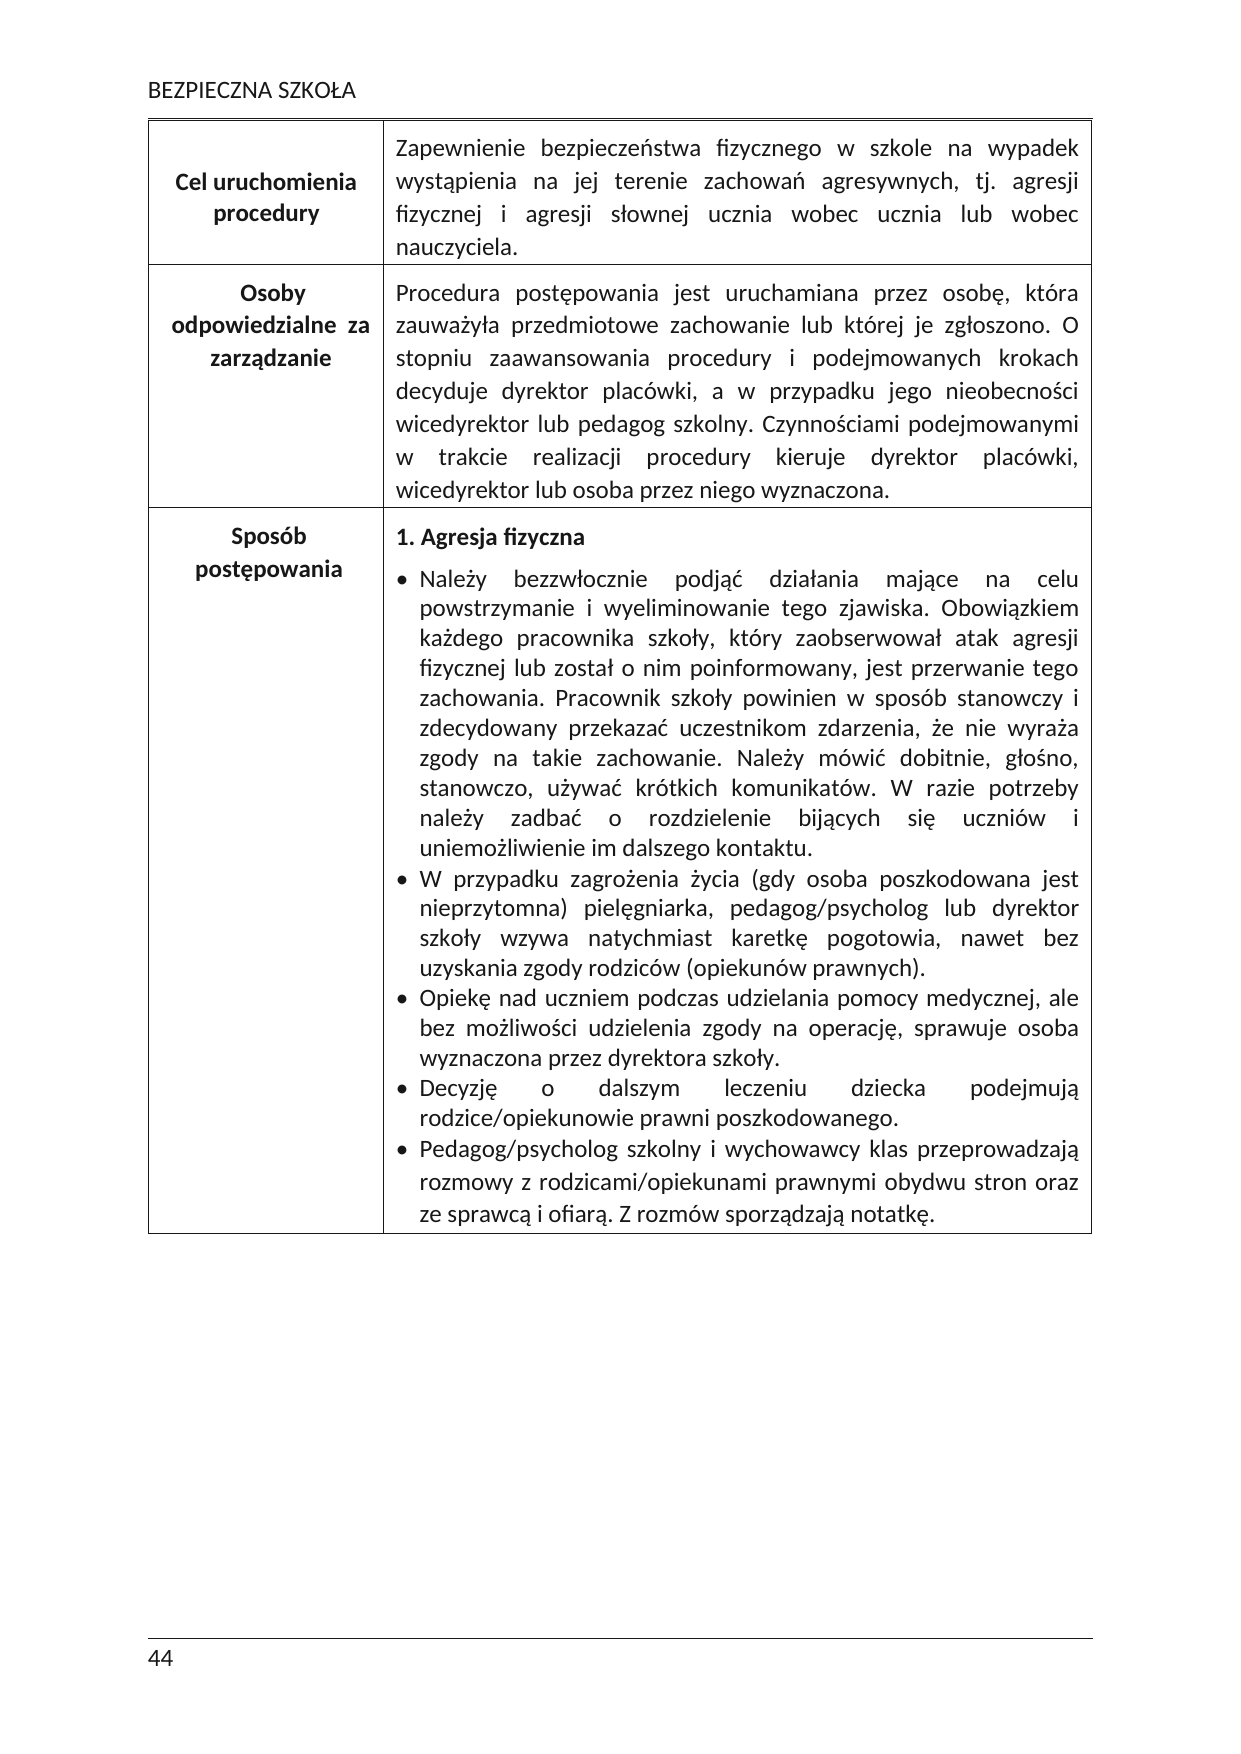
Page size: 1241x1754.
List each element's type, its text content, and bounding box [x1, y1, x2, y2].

table_cell Procedura postępowania jest uruchamiana przez osobę, która zauważyła przedmiotowe zachowanie lub której je zgłoszono. O stopniu zaawansowania procedury i podejmowanych krokach decyduje dyrektor placówki, a w przypadku jego nieobecności wicedyrektor lub pedagog szkolny. Czynnościami podejmowanymi w trakcie realizacji procedury kieruje dyrektor placówki, wicedyrektor lub osoba przez niego wyznaczona. [384, 265, 1091, 507]
table_cell Zapewnienie bezpieczeństwa fizycznego w szkole na wypadek wystąpienia na jej terenie zachowań agresywnych, tj. agresji fizycznej i agresji słownej ucznia wobec ucznia lub wobec nauczyciela. [384, 121, 1091, 264]
table_cell Osoby odpowiedzialne za zarządzanie [149, 265, 383, 507]
table_cell 1. Agresja fizyczna Należy bezzwłocznie podjąć działania mające na celu powstrzymanie i wyeliminowanie tego zjawiska. Obowiązkiem każdego pracownika szkoły, który zaobserwował atak agresji fizycznej lub został o nim poinformowany, jest przerwanie tego zachowania. Pracownik szkoły powinien w sposób stanowczy i zdecydowany przekazać uczestnikom zdarzenia, że nie wyraża zgody na takie zachowanie. Należy mówić dobitnie, głośno, stanowczo, używać krótkich komunikatów. W razie potrzeby należy zadbać o rozdzielenie bijących się uczniów i uniemożliwienie im dalszego kontaktu. W przypadku zagrożenia życia (gdy osoba poszkodowana jest nieprzytomna) pielęgniarka, pedagog/psycholog lub dyrektor szkoły wzywa natychmiast karetkę pogotowia, nawet bez uzyskania zgody rodziców (opiekunów prawnych). Opiekę nad uczniem podczas udzielania pomocy medycznej, ale bez możliwości udzielenia zgody na operację, sprawuje osoba wyznaczona przez dyrektora szkoły. Decyzję o dalszym leczeniu dziecka podejmują rodzice/opiekunowie prawni poszkodowanego. Pedagog/psycholog szkolny i wychowawcy klas przeprowadzają rozmowy z rodzicami/opiekunami prawnymi obydwu stron oraz ze sprawcą i ofiarą. Z rozmów sporządzają notatkę. [384, 508, 1091, 1233]
table_cell Sposób postępowania [149, 508, 383, 1233]
table_cell Cel uruchomienia procedury [149, 121, 383, 264]
